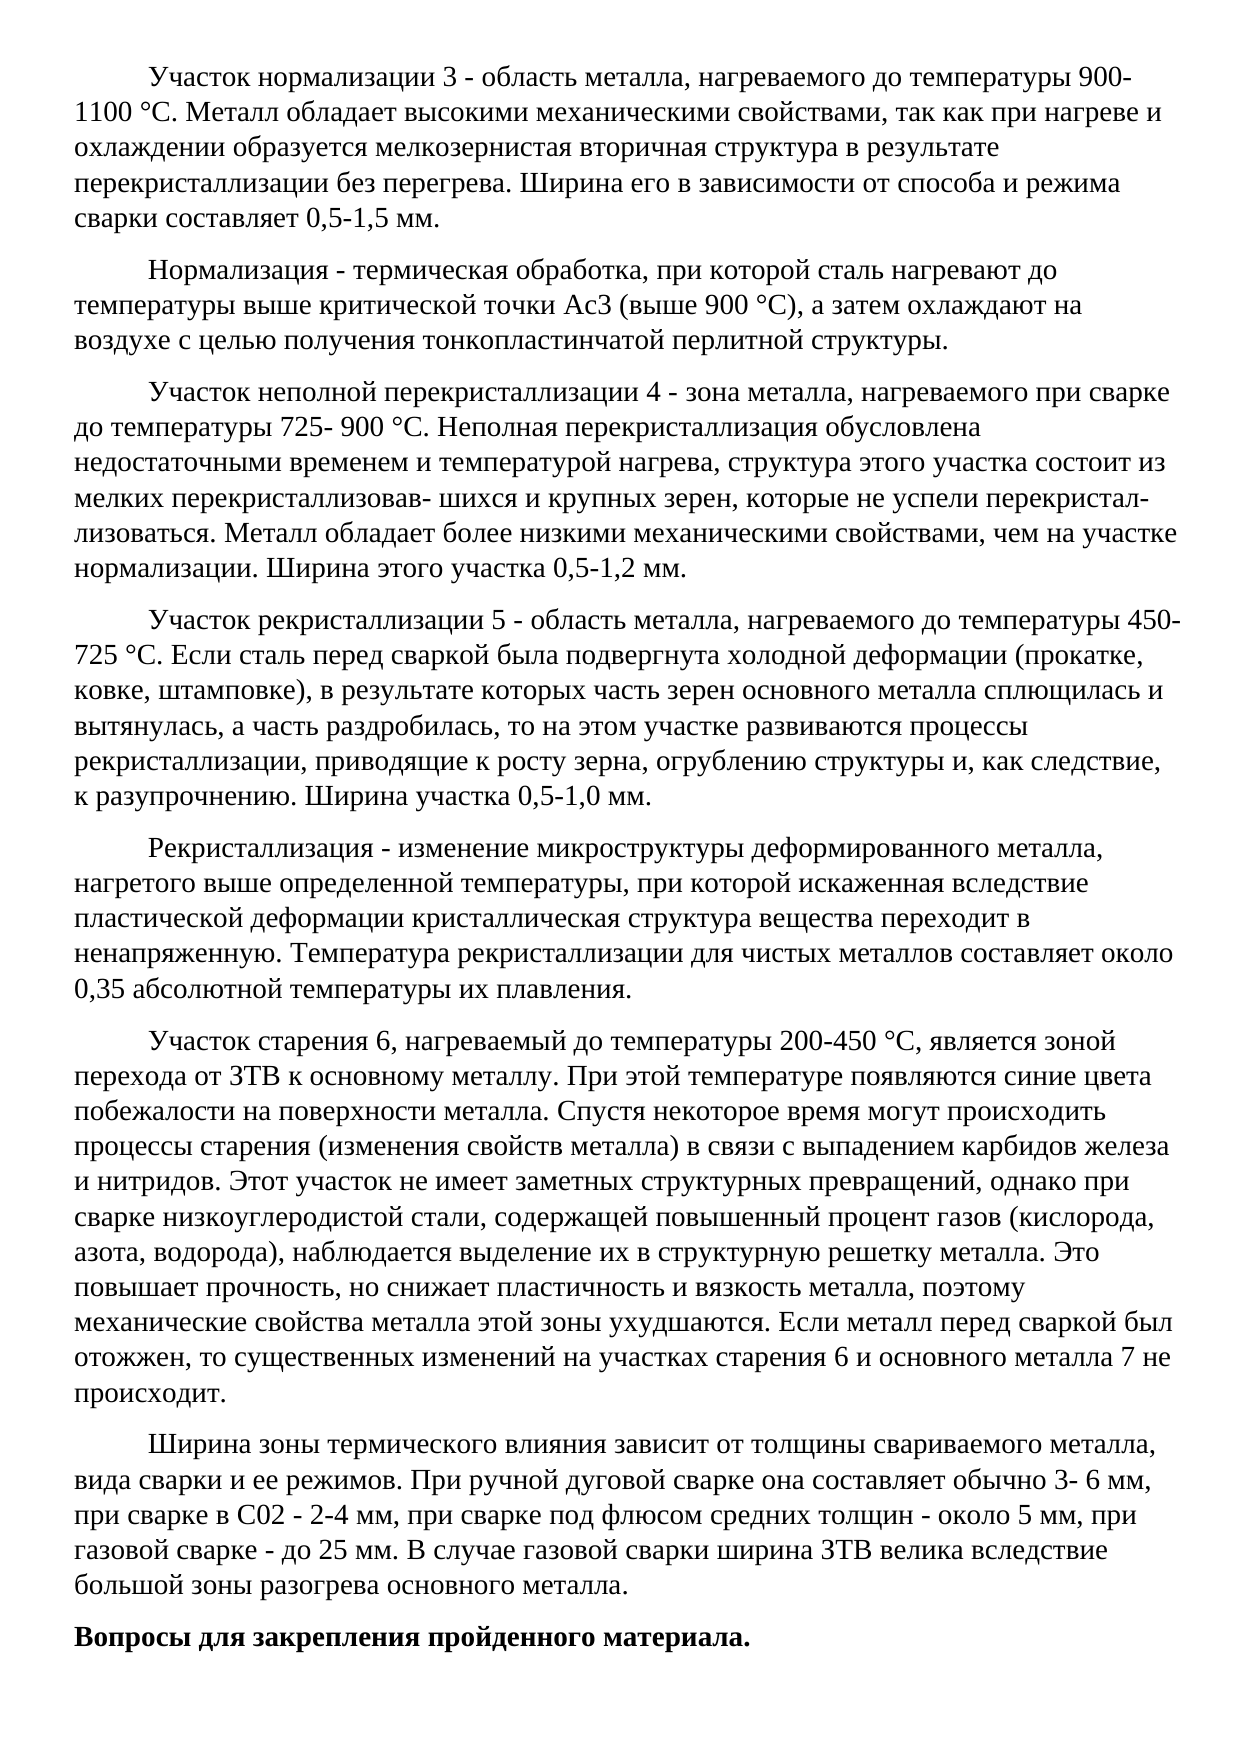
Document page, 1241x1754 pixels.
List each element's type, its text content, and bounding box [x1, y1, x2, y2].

text Вопросы для закрепления пройденного материала. [74, 1619, 1181, 1653]
text Ширина зоны термического влияния зависит от толщины свариваемого металла, вида сварки и ее режимов. При ручной дуговой сварке она составляет обычно 3- 6 мм, при сварке в С02 - 2-4 мм, при сварке под флюсом средних толщин - около 5 мм, при газовой сварке - до 25 мм. В случае газовой сварки ширина ЗТВ велика вследствие большой зоны разогрева основного металла. [74, 1427, 1181, 1601]
text Участок нормализации 3 - область металла, нагреваемого до температуры 900-1100 °С. Металл обладает высокими механическими свойствами, так как при нагреве и охлаждении образуется мелкозернистая вторичная структура в результате перекристаллизации без перегрева. Ширина его в зависимости от способа и режима сварки составляет 0,5-1,5 мм. [74, 59, 1181, 233]
text Участок рекристаллизации 5 - область металла, нагреваемого до температуры 450-725 °С. Если сталь перед сваркой была подвергнута холодной деформации (прокатке, ковке, штамповке), в результате которых часть зерен основного металла сплющилась и вытянулась, а часть раздробилась, то на этом участке развиваются процессы рекристаллизации, приводящие к росту зерна, огрублению структуры и, как следствие, к разупрочнению. Ширина участка 0,5-1,0 мм. [74, 602, 1181, 812]
text Нормализация - термическая обработка, при которой сталь нагревают до температуры выше критической точки Ас3 (выше 900 °С), а затем охлаждают на воздухе с целью получения тонкопластинчатой перлитной структуры. [74, 252, 1181, 356]
text Участок неполной перекристаллизации 4 - зона металла, нагреваемого при сварке до температуры 725- 900 °С. Неполная перекристаллизация обусловлена недостаточными временем и температурой нагрева, структура этого участка состоит из мелких перекристаллизовав- шихся и крупных зерен, которые не успели перекристал- лизоваться. Металл обладает более низкими механическими свойствами, чем на участке нормализации. Ширина этого участка 0,5-1,2 мм. [74, 374, 1181, 584]
text Рекристаллизация - изменение микроструктуры деформированного металла, нагретого выше определенной температуры, при которой искаженная вследствие пластической деформации кристаллическая структура вещества переходит в ненапряженную. Температура рекристаллизации для чистых металлов составляет около 0,35 абсолютной температуры их плавления. [74, 830, 1181, 1004]
text Участок старения 6, нагреваемый до температуры 200-450 °С, является зоной перехода от ЗТВ к основному металлу. При этой температуре появляются синие цвета побежалости на поверхности металла. Спустя некоторое время могут происходить процессы старения (изменения свойств металла) в связи с выпадением карбидов железа и нитридов. Этот участок не имеет заметных структурных превращений, однако при сварке низкоуглеродистой стали, содержащей повышенный процент газов (кислорода, азота, водорода), наблюдается выделение их в структурную решетку металла. Это повышает прочность, но снижает пластичность и вязкость металла, поэтому механические свойства металла этой зоны ухудшаются. Если металл перед сваркой был отожжен, то существенных изменений на участках старения 6 и основного металла 7 не происходит. [74, 1023, 1181, 1408]
